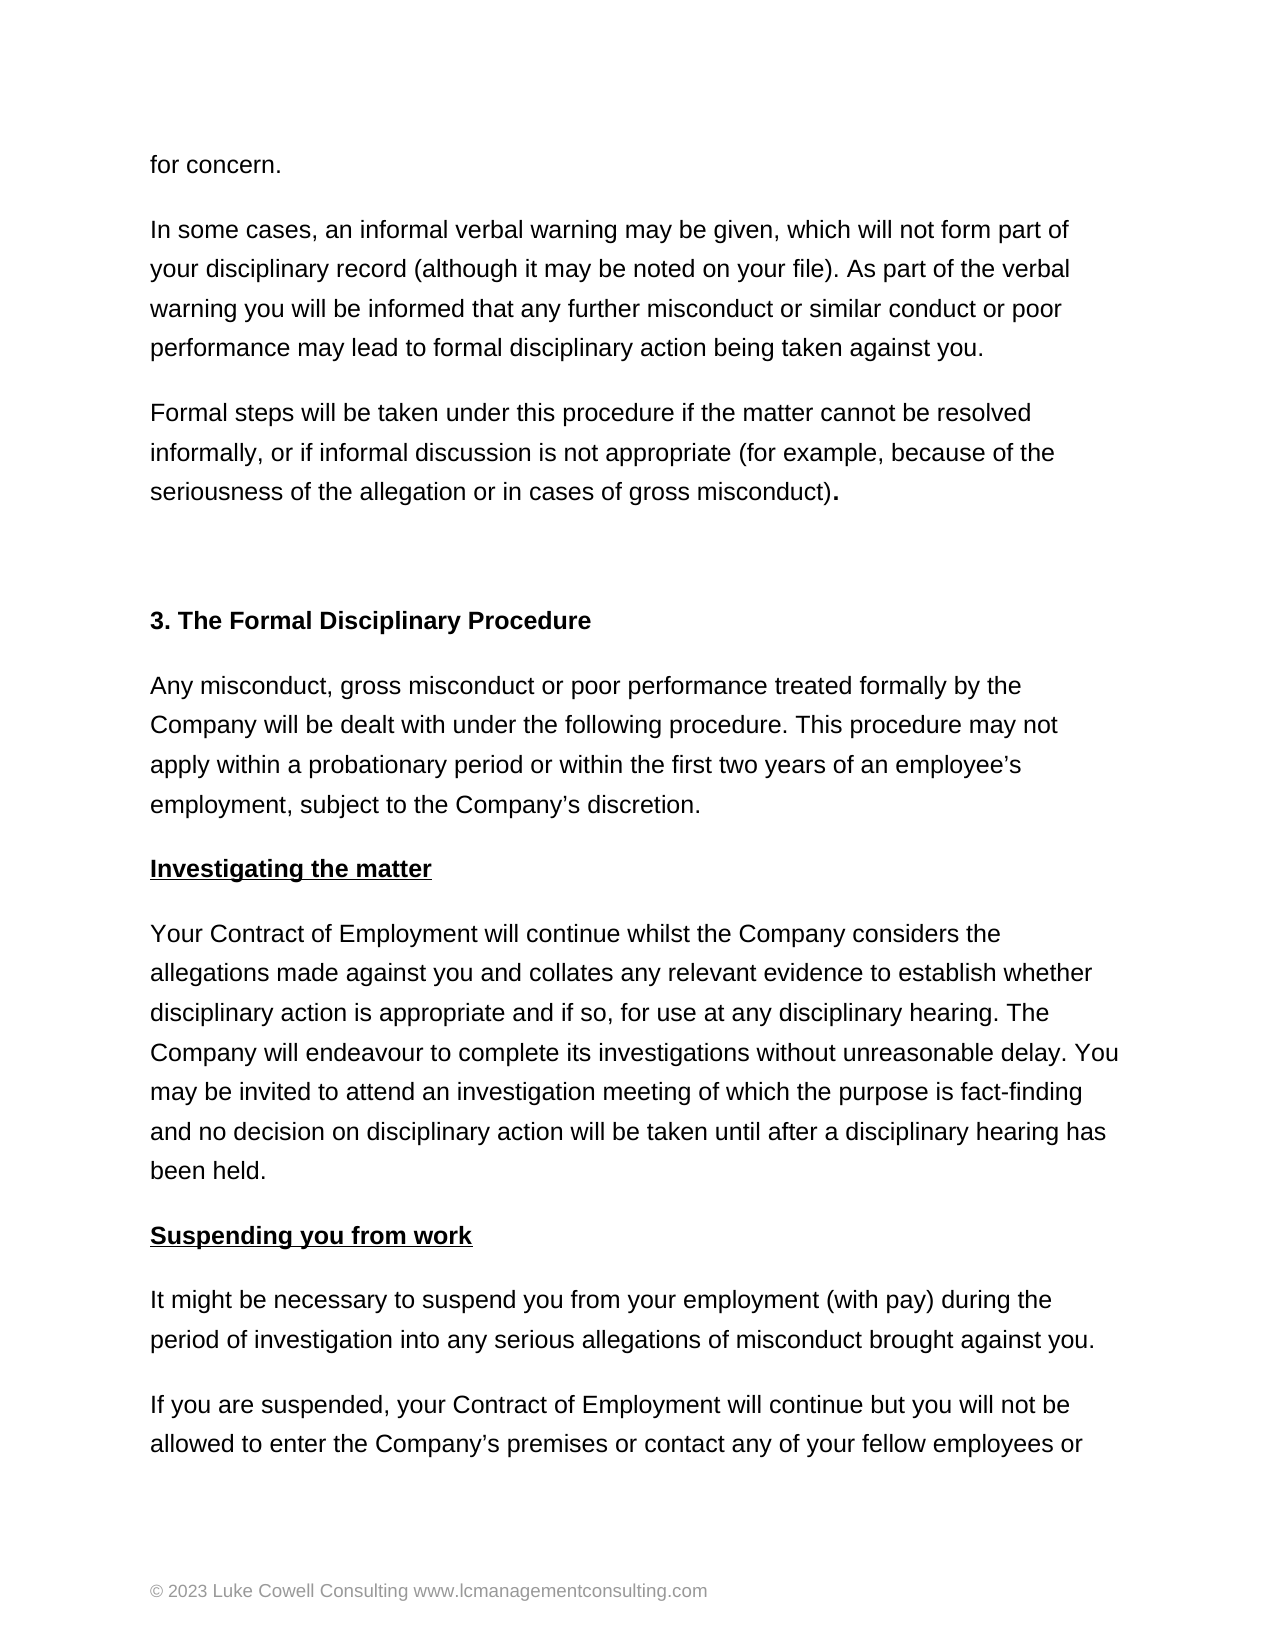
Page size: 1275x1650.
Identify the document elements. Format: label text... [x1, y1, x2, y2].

text Investigating the matter [150, 854, 1125, 883]
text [150, 150, 1125, 179]
text Suspending you from work [150, 1221, 1125, 1249]
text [150, 1389, 1125, 1479]
text It might be necessary to suspend you from your employment (with pay) during the period of investigation into any serious allegations of misconduct brought against you. [150, 1285, 1125, 1354]
text In some cases, an informal verbal warning may be given, which will not form part of your disciplinary record (although it may be noted on your file). As part of the verbal warning you will be informed that any further misconduct or similar conduct or poor performance may lead to formal disciplinary action being taken against you. [150, 214, 1125, 362]
text 3. The Formal Disciplinary Procedure [150, 606, 1125, 635]
text Formal steps will be taken under this procedure if the matter cannot be resolved informally, or if informal discussion is not appropriate (for example, because of the seriousness of the allegation or in cases of gross misconduct). [150, 398, 1125, 506]
text Your Contract of Employment will continue whilst the Company considers the allegations made against you and collates any relevant evidence to establish whether disciplinary action is appropriate and if so, for use at any disciplinary hearing. The Company will endeavour to complete its investigations without unreasonable delay. You may be invited to attend an investigation meeting of which the purpose is fact-finding and no decision on disciplinary action will be taken until after a disciplinary hearing has been held. [150, 919, 1125, 1185]
text Any misconduct, gross misconduct or poor performance treated formally by the Company will be dealt with under the following procedure. This procedure may not apply within a probationary period or within the first two years of an employee’s employment, subject to the Company’s discretion. [150, 671, 1125, 818]
